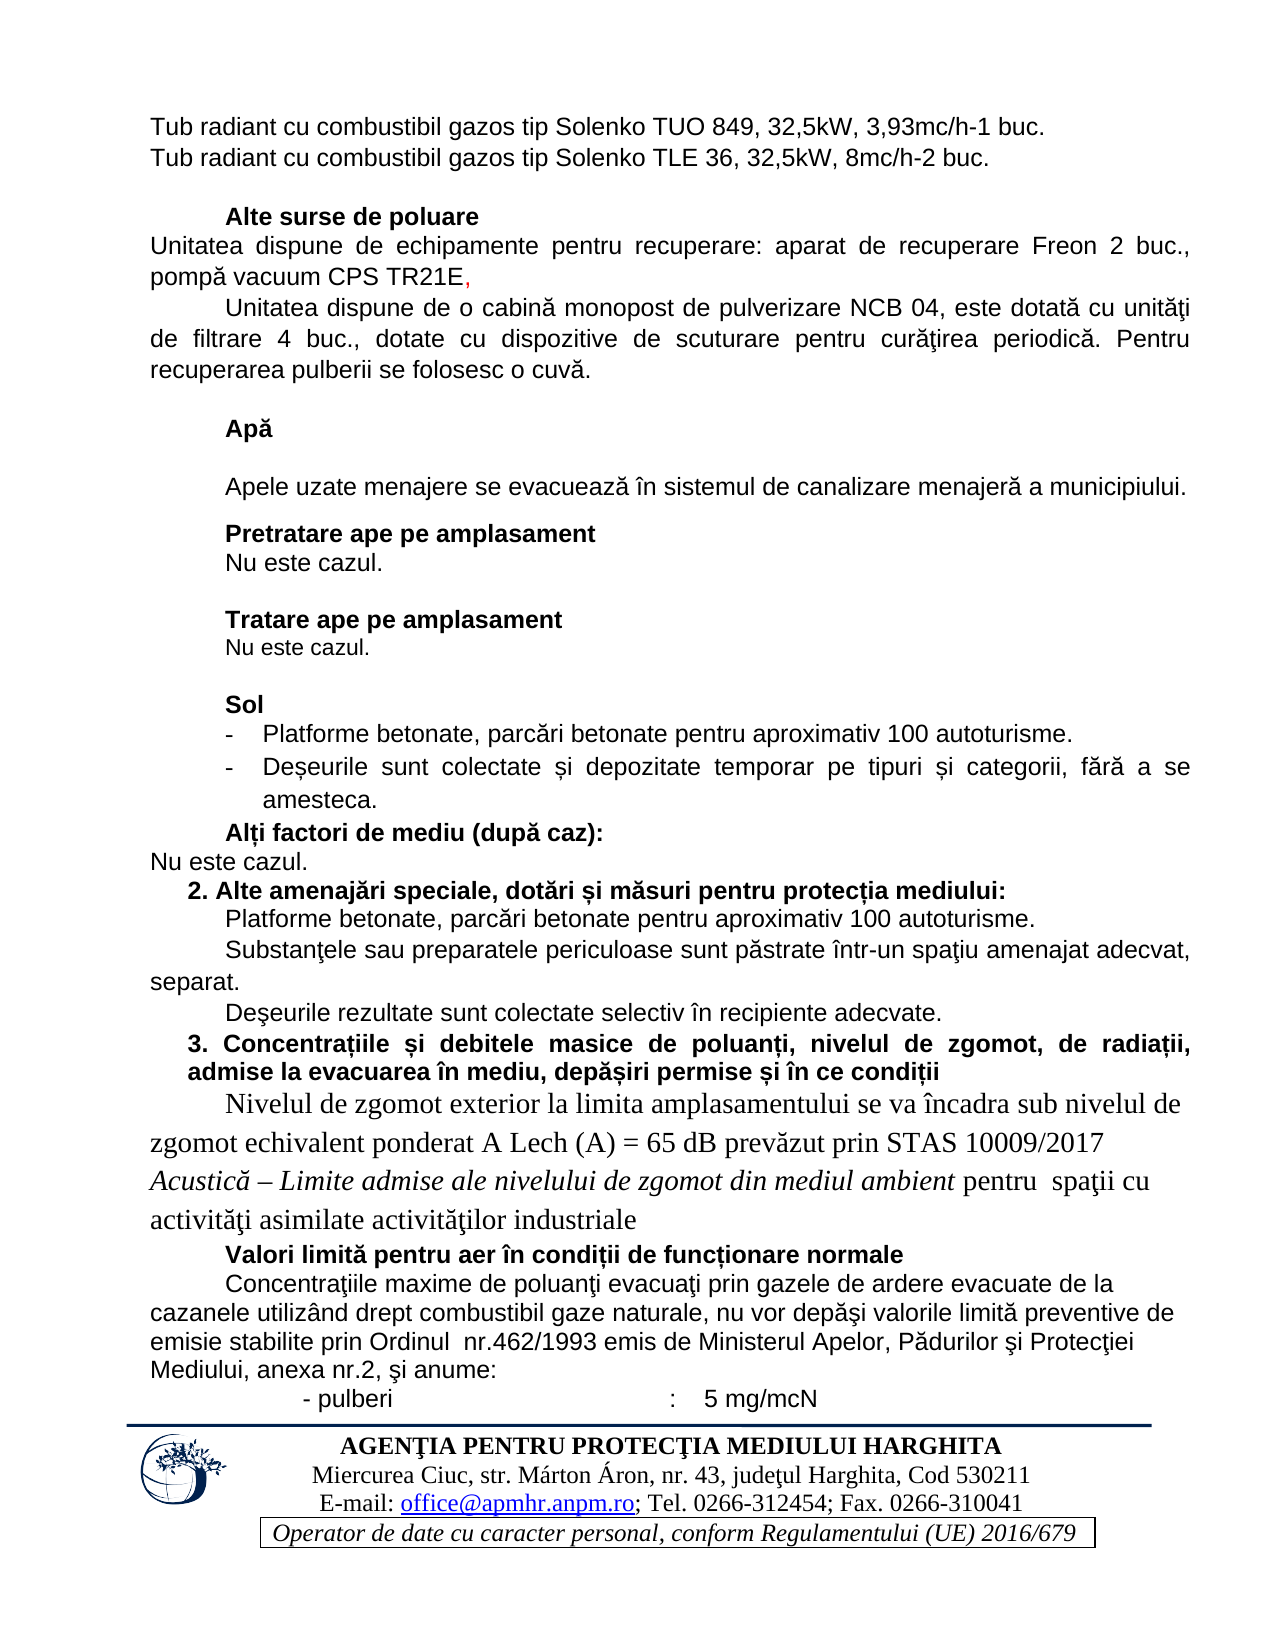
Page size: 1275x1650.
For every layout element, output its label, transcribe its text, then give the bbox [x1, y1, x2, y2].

text Nu este cazul. [150, 847, 1192, 876]
text Platforme betonate, parcări betonate pentru aproximativ 100 autoturisme. [150, 904, 1192, 933]
text Pretratare ape pe amplasament [150, 519, 1192, 548]
text Tratare ape pe amplasament [150, 605, 1192, 634]
subtitle 2. Alte amenajări speciale, dotări și măsuri pentru protecția mediului: [187, 876, 1192, 904]
text Alte surse de poluare [150, 202, 1192, 231]
text Nu este cazul. [150, 634, 1192, 660]
text Valori limită pentru aer în condiții de funcționare normale [150, 1240, 1192, 1269]
text Nu este cazul. [225, 548, 1192, 577]
text - pulberi : 5 mg/mcN [150, 1384, 1192, 1413]
text Apă [150, 414, 1192, 443]
text Apele uzate menajere se evacuează în sistemul de canalizare menajeră a municipiului. [150, 472, 1192, 501]
subtitle 3. Concentrațiile și debitele masice de poluanți, nivelul de zgomot, de radiații, admise la evacuarea în mediu, depășiri permise și în ce condiții [187, 1029, 1192, 1086]
list Nivelul de zgomot exterior la limita amplasamentului se va încadra sub nivelul de zgomot echivalent ponderat A Lech (A) = 65 dB prevăzut prin STAS 10009/2017 Acustică – Limite admise ale nivelului de zgomot din mediul ambient pentru spaţii cu activităţi asimilate activităţilor industriale [150, 1086, 1192, 1235]
list Platforme betonate, parcări betonate pentru aproximativ 100 autoturisme. [225, 719, 1192, 748]
text Tub radiant cu combustibil gazos tip Solenko TUO 849, 32,5kW, 3,93mc/h-1 buc. [150, 112, 1192, 141]
text Tub radiant cu combustibil gazos tip Solenko TLE 36, 32,5kW, 8mc/h-2 buc. [150, 143, 1192, 172]
text Unitatea dispune de o cabină monopost de pulverizare NCB 04, este dotată cu unităţi de filtrare 4 buc., dotate cu dispozitive de scuturare pentru curăţirea periodică. Pentru recuperarea pulberii se folosesc o cuvă. [150, 293, 1192, 384]
text Unitatea dispune de echipamente pentru recuperare: aparat de recuperare Freon 2 buc., pompă vacuum CPS TR21E, [150, 231, 1192, 291]
text Sol [150, 690, 1192, 719]
list Deșeurile sunt colectate și depozitate temporar pe tipuri și categorii, fără a se amesteca. [225, 752, 1192, 814]
text Substanţele sau preparatele periculoase sunt păstrate într-un spaţiu amenajat adecvat, separat. [150, 936, 1192, 995]
text Alți factori de mediu (după caz): [150, 818, 1192, 847]
text Concentraţiile maxime de poluanţi evacuaţi prin gazele de ardere evacuate de la cazanele utilizând drept combustibil gaze naturale, nu vor depăşi valorile limită preventive de emisie stabilite prin Ordinul nr.462/1993 emis de Ministerul Apelor, Pădurilor şi Protecţiei Mediului, anexa nr.2, şi anume: [150, 1269, 1192, 1384]
text Deşeurile rezultate sunt colectate selectiv în recipiente adecvate. [150, 998, 1192, 1026]
